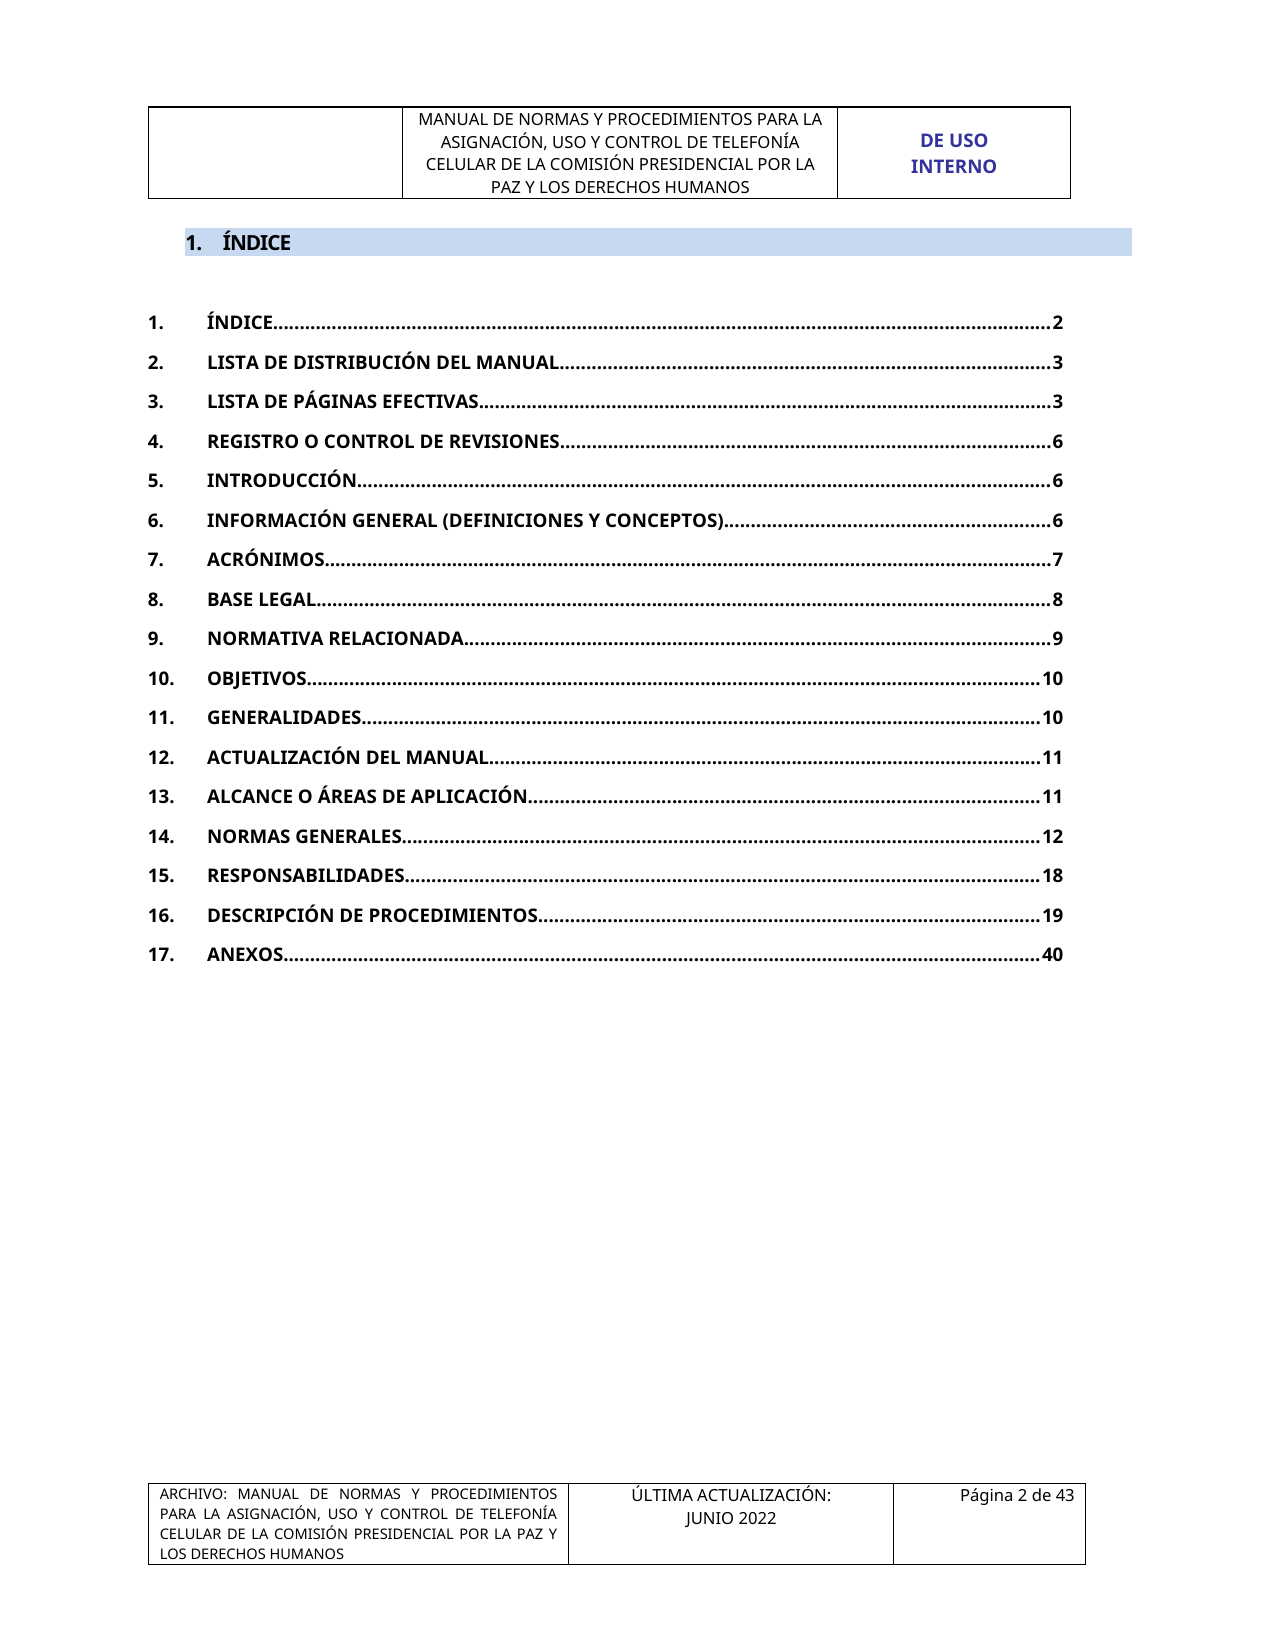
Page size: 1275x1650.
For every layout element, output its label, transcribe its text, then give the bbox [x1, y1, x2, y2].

subtitle ÍNDICE [185, 228, 1132, 256]
